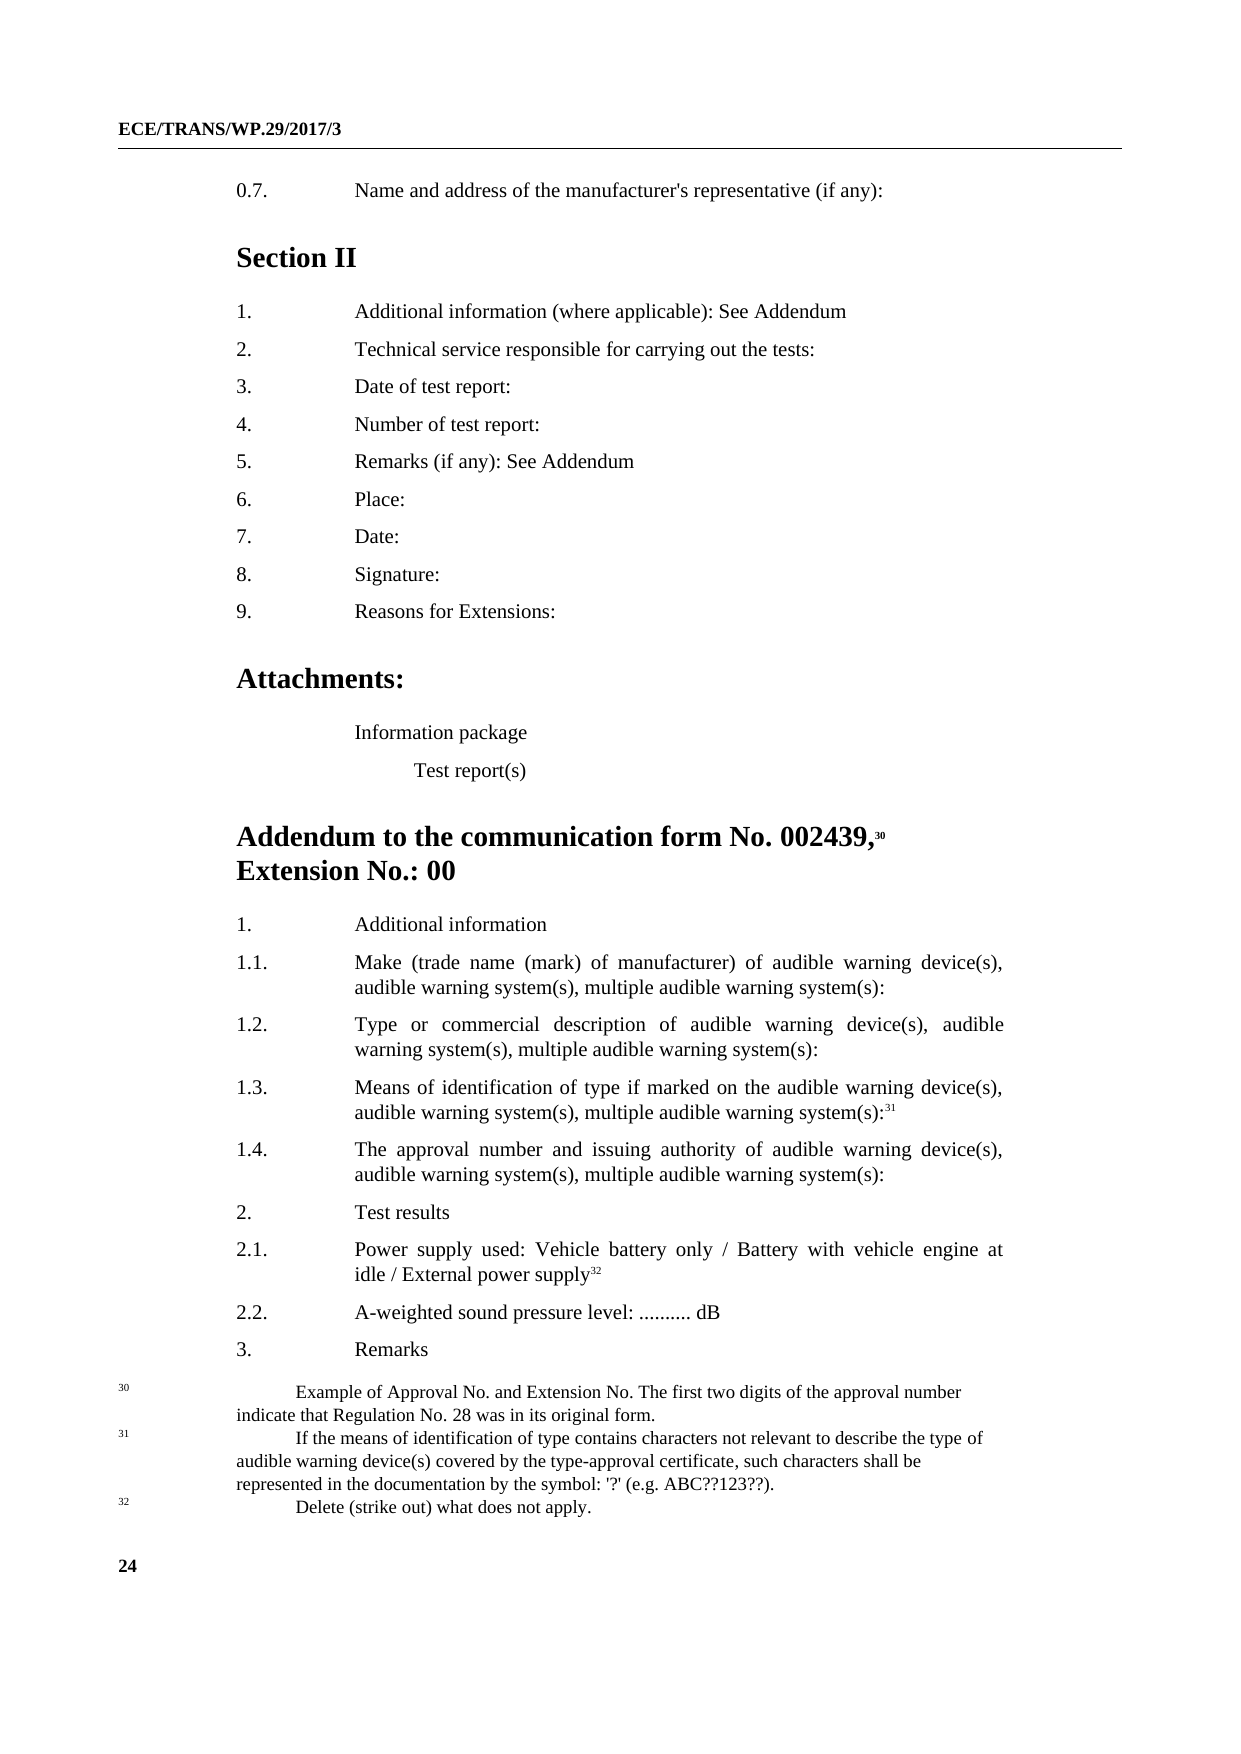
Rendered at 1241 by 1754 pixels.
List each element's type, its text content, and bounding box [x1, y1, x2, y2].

text 2. Technical service responsible for carrying out the tests: [236, 336, 1122, 361]
text 6. Place: [236, 486, 1122, 511]
text Information package [236, 719, 1004, 744]
text Section II [236, 240, 1004, 273]
text 8. Signature: [236, 561, 1122, 586]
text 2.2. A-weighted sound pressure level: .......... dB [236, 1299, 1004, 1324]
text 3. Remarks [236, 1336, 1004, 1361]
text 1.1. Make (trade name (mark) of manufacturer) of audible warning device(s), audible warning system(s), multiple audible warning system(s): [236, 949, 1004, 999]
text 2.1. Power supply used: Vehicle battery only / Battery with vehicle engine at idle / External power supply [236, 1236, 1004, 1286]
text Addendum to the communication form No. 002439, Extension No.: 00 [236, 819, 1004, 886]
text 3. Date of test report: [236, 373, 1122, 398]
text 1.3. Means of identification of type if marked on the audible warning device(s), audible warning system(s), multiple audible warning system(s): [236, 1074, 1004, 1124]
text Attachments: [236, 661, 1004, 694]
text 2. Test results [236, 1199, 1004, 1224]
text 4. Number of test report: [236, 411, 1122, 436]
text 7. Date: [236, 523, 1122, 548]
text 1.4. The approval number and issuing authority of audible warning device(s), audible warning system(s), multiple audible warning system(s): [236, 1136, 1004, 1186]
text 9. Reasons for Extensions: [236, 598, 1122, 623]
text 0.7. Name and address of the manufacturer's representative (if any): [236, 177, 1004, 202]
text 1. Additional information (where applicable): See Addendum [236, 298, 1122, 323]
text 1. Additional information [236, 911, 1004, 936]
text Test report(s) [236, 757, 1004, 782]
text 1.2. Type or commercial description of audible warning device(s), audible warning system(s), multiple audible warning system(s): [236, 1011, 1004, 1061]
text 5. Remarks (if any): See Addendum [236, 448, 1122, 473]
